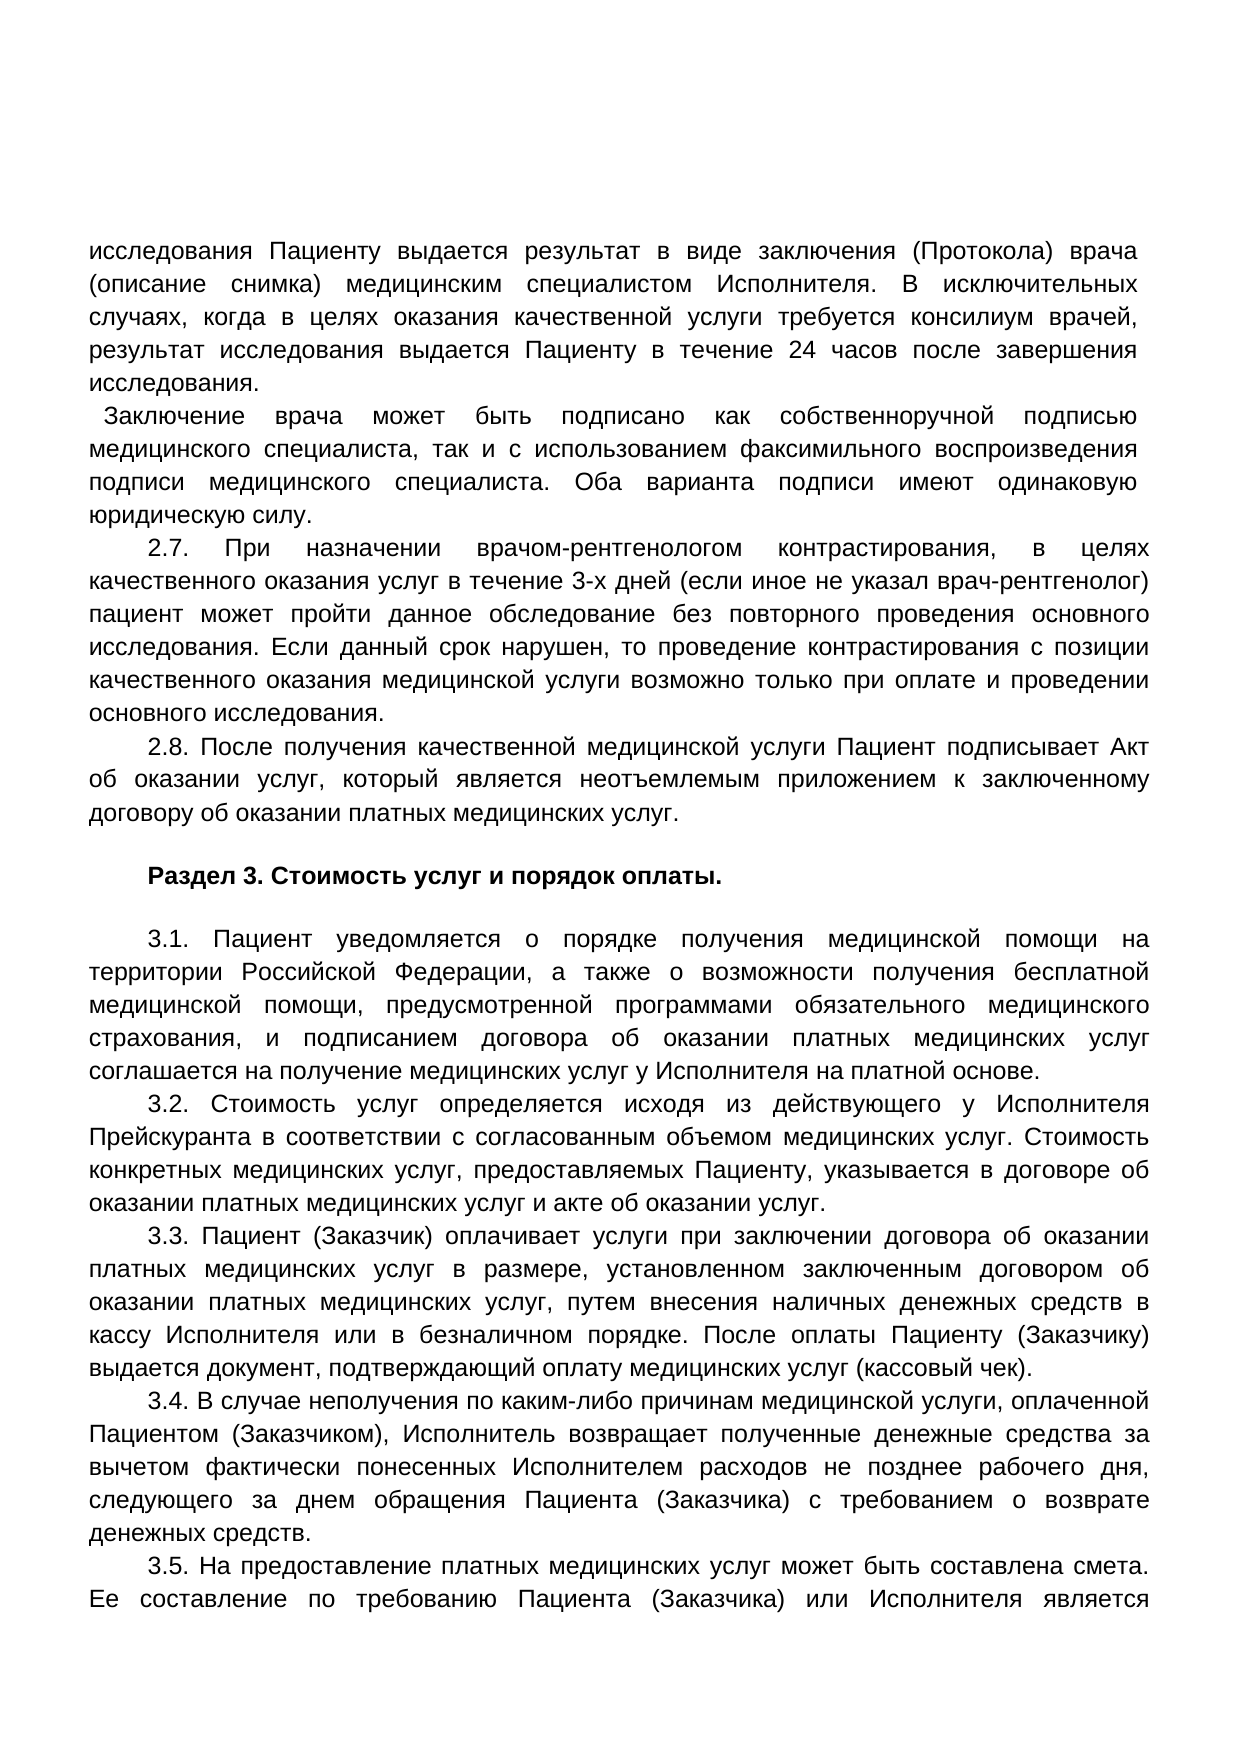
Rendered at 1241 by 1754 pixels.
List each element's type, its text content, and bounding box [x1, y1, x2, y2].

text Раздел 3. Стоимость услуг и порядок оплаты. [88, 861, 1151, 889]
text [88, 236, 1139, 397]
text 3.1. Пациент уведомляется о порядке получения медицинской помощи на территории Российской Федерации, а также о возможности получения бесплатной медицинской помощи, предусмотренной программами обязательного медицинского страхования, и подписанием договора об оказании платных медицинских услуг соглашается на получение медицинских услуг у Исполнителя на платной основе. [88, 924, 1151, 1085]
text 2.7. При назначении врачом-рентгенологом контрастирования, в целях качественного оказания услуг в течение 3-х дней (если иное не указал врач-рентгенолог) пациент может пройти данное обследование без повторного проведения основного исследования. Если данный срок нарушен, то проведение контрастирования с позиции качественного оказания медицинской услуги возможно только при оплате и проведении основного исследования. [88, 533, 1151, 727]
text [88, 1551, 1151, 1613]
text 3.3. Пациент (Заказчик) оплачивает услуги при заключении договора об оказании платных медицинских услуг в размере, установленном заключенным договором об оказании платных медицинских услуг, путем внесения наличных денежных средств в кассу Исполнителя или в безналичном порядке. После оплаты Пациенту (Заказчику) выдается документ, подтверждающий оплату медицинских услуг (кассовый чек). [88, 1221, 1151, 1382]
text 2.8. После получения качественной медицинской услуги Пациент подписывает Акт об оказании услуг, который является неотъемлемым приложением к заключенному договору об оказании платных медицинских услуг. [88, 731, 1151, 826]
text 3.2. Стоимость услуг определяется исходя из действующего у Исполнителя Прейскуранта в соответствии с согласованным объемом медицинских услуг. Стоимость конкретных медицинских услуг, предоставляемых Пациенту, указывается в договоре об оказании платных медицинских услуг и акте об оказании услуг. [88, 1089, 1151, 1217]
text Заключение врача может быть подписано как собственноручной подписью медицинского специалиста, так и с использованием факсимильного воспроизведения подписи медицинского специалиста. Оба варианта подписи имеют одинаковую юридическую силу. [88, 401, 1139, 529]
text 3.4. В случае неполучения по каким-либо причинам медицинской услуги, оплаченной Пациентом (Заказчиком), Исполнитель возвращает полученные денежные средства за вычетом фактически понесенных Исполнителем расходов не позднее рабочего дня, следующего за днем обращения Пациента (Заказчика) с требованием о возврате денежных средств. [88, 1386, 1151, 1547]
